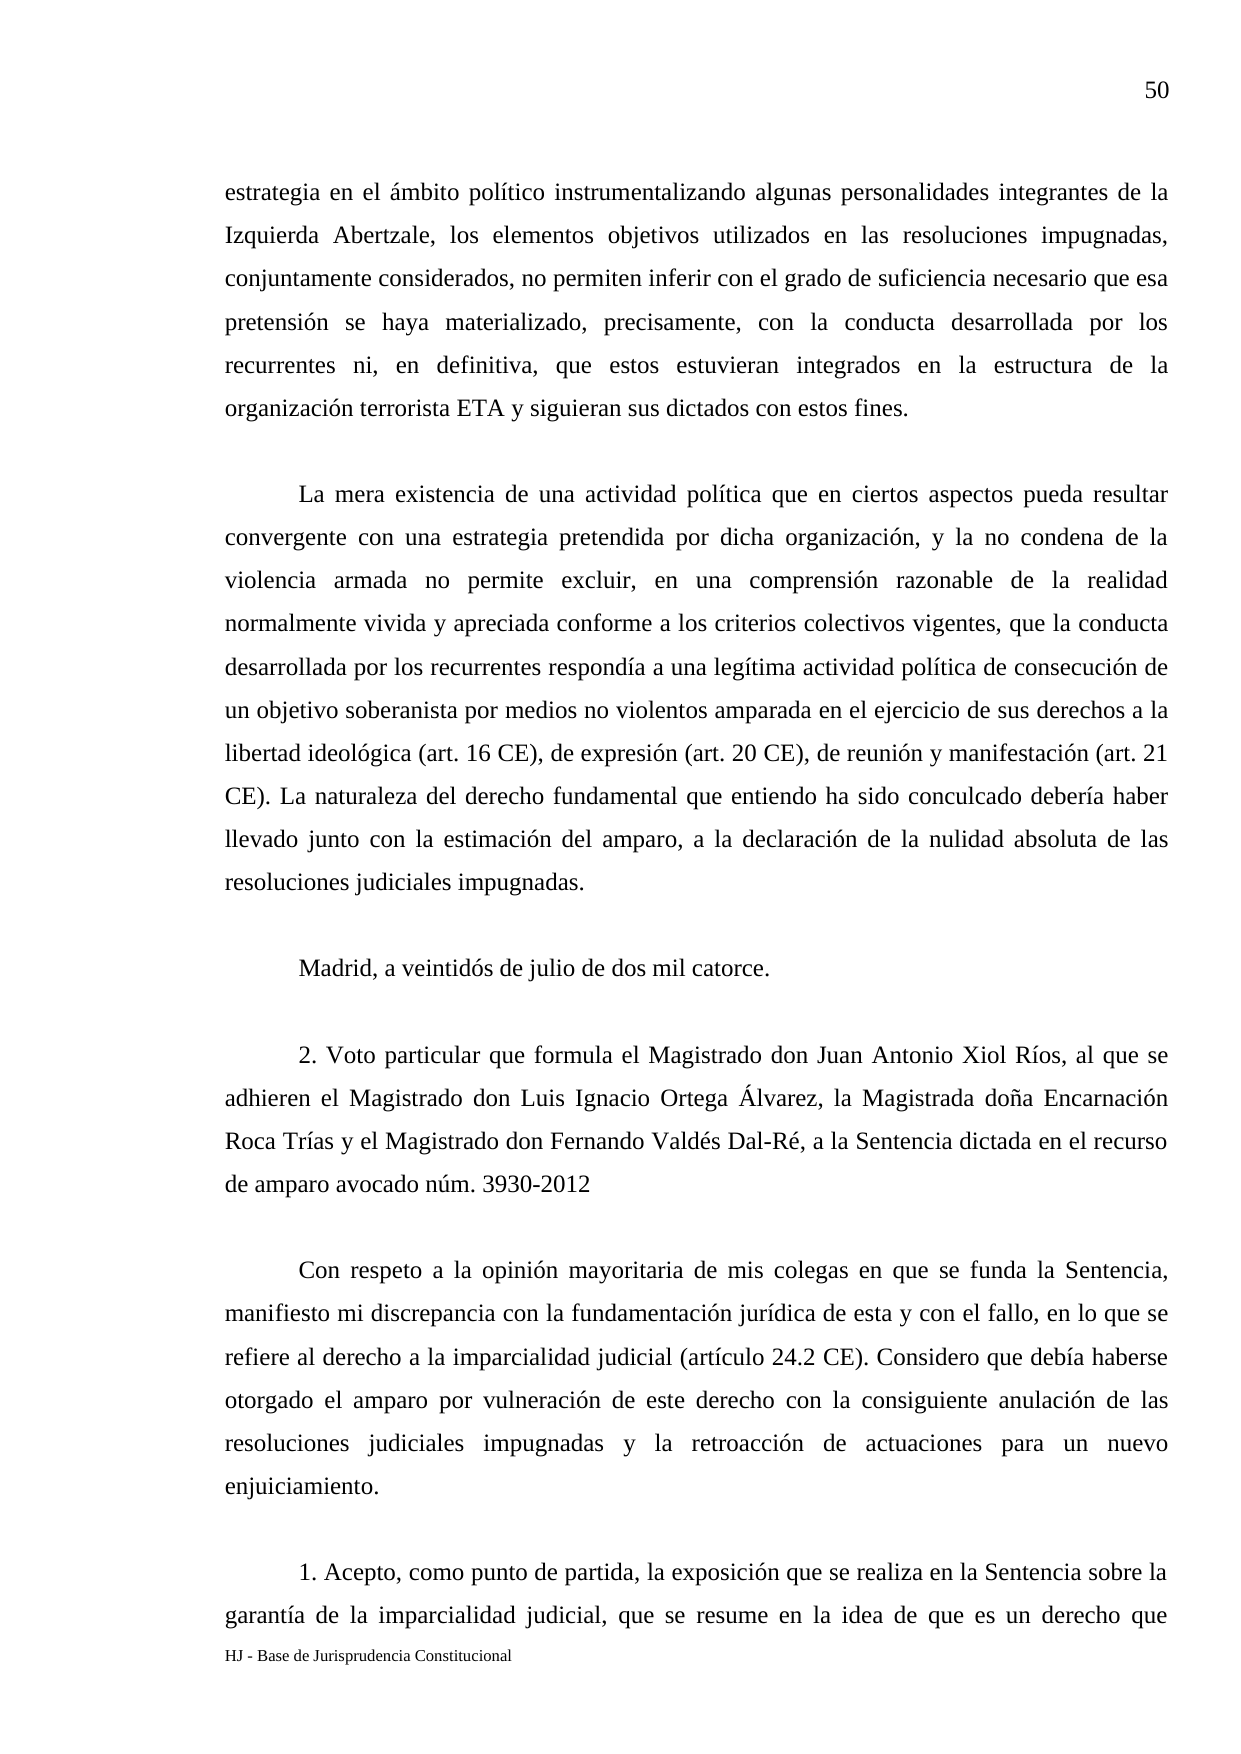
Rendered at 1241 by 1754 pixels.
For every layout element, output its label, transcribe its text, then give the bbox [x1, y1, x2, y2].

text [224, 177, 1169, 422]
text Con respeto a la opinión mayoritaria de mis colegas en que se funda la Sentencia, manifiesto mi discrepancia con la fundamentación jurídica de esta y con el fallo, en lo que se refiere al derecho a la imparcialidad judicial (artículo 24.2 CE). Considero que debía haberse otorgado el amparo por vulneración de este derecho con la consiguiente anulación de las resoluciones judiciales impugnadas y la retroacción de actuaciones para un nuevo enjuiciamiento. [224, 1255, 1169, 1500]
text La mera existencia de una actividad política que en ciertos aspectos pueda resultar convergente con una estrategia pretendida por dicha organización, y la no condena de la violencia armada no permite excluir, en una comprensión razonable de la realidad normalmente vivida y apreciada conforme a los criterios colectivos vigentes, que la conducta desarrollada por los recurrentes respondía a una legítima actividad política de consecución de un objetivo soberanista por medios no violentos amparada en el ejercicio de sus derechos a la libertad ideológica (art. 16 CE), de expresión (art. 20 CE), de reunión y manifestación (art. 21 CE). La naturaleza del derecho fundamental que entiendo ha sido conculcado debería haber llevado junto con la estimación del amparo, a la declaración de la nulidad absoluta de las resoluciones judiciales impugnadas. [224, 479, 1169, 896]
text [224, 1557, 1169, 1629]
text Madrid, a veintidós de julio de dos mil catorce. [224, 953, 1169, 982]
text 2. Voto particular que formula el Magistrado don Juan Antonio Xiol Ríos, al que se adhieren el Magistrado don Luis Ignacio Ortega Álvarez, la Magistrada doña Encarnación Roca Trías y el Magistrado don Fernando Valdés Dal-Ré, a la Sentencia dictada en el recurso de amparo avocado núm. 3930-2012 [224, 1040, 1169, 1198]
